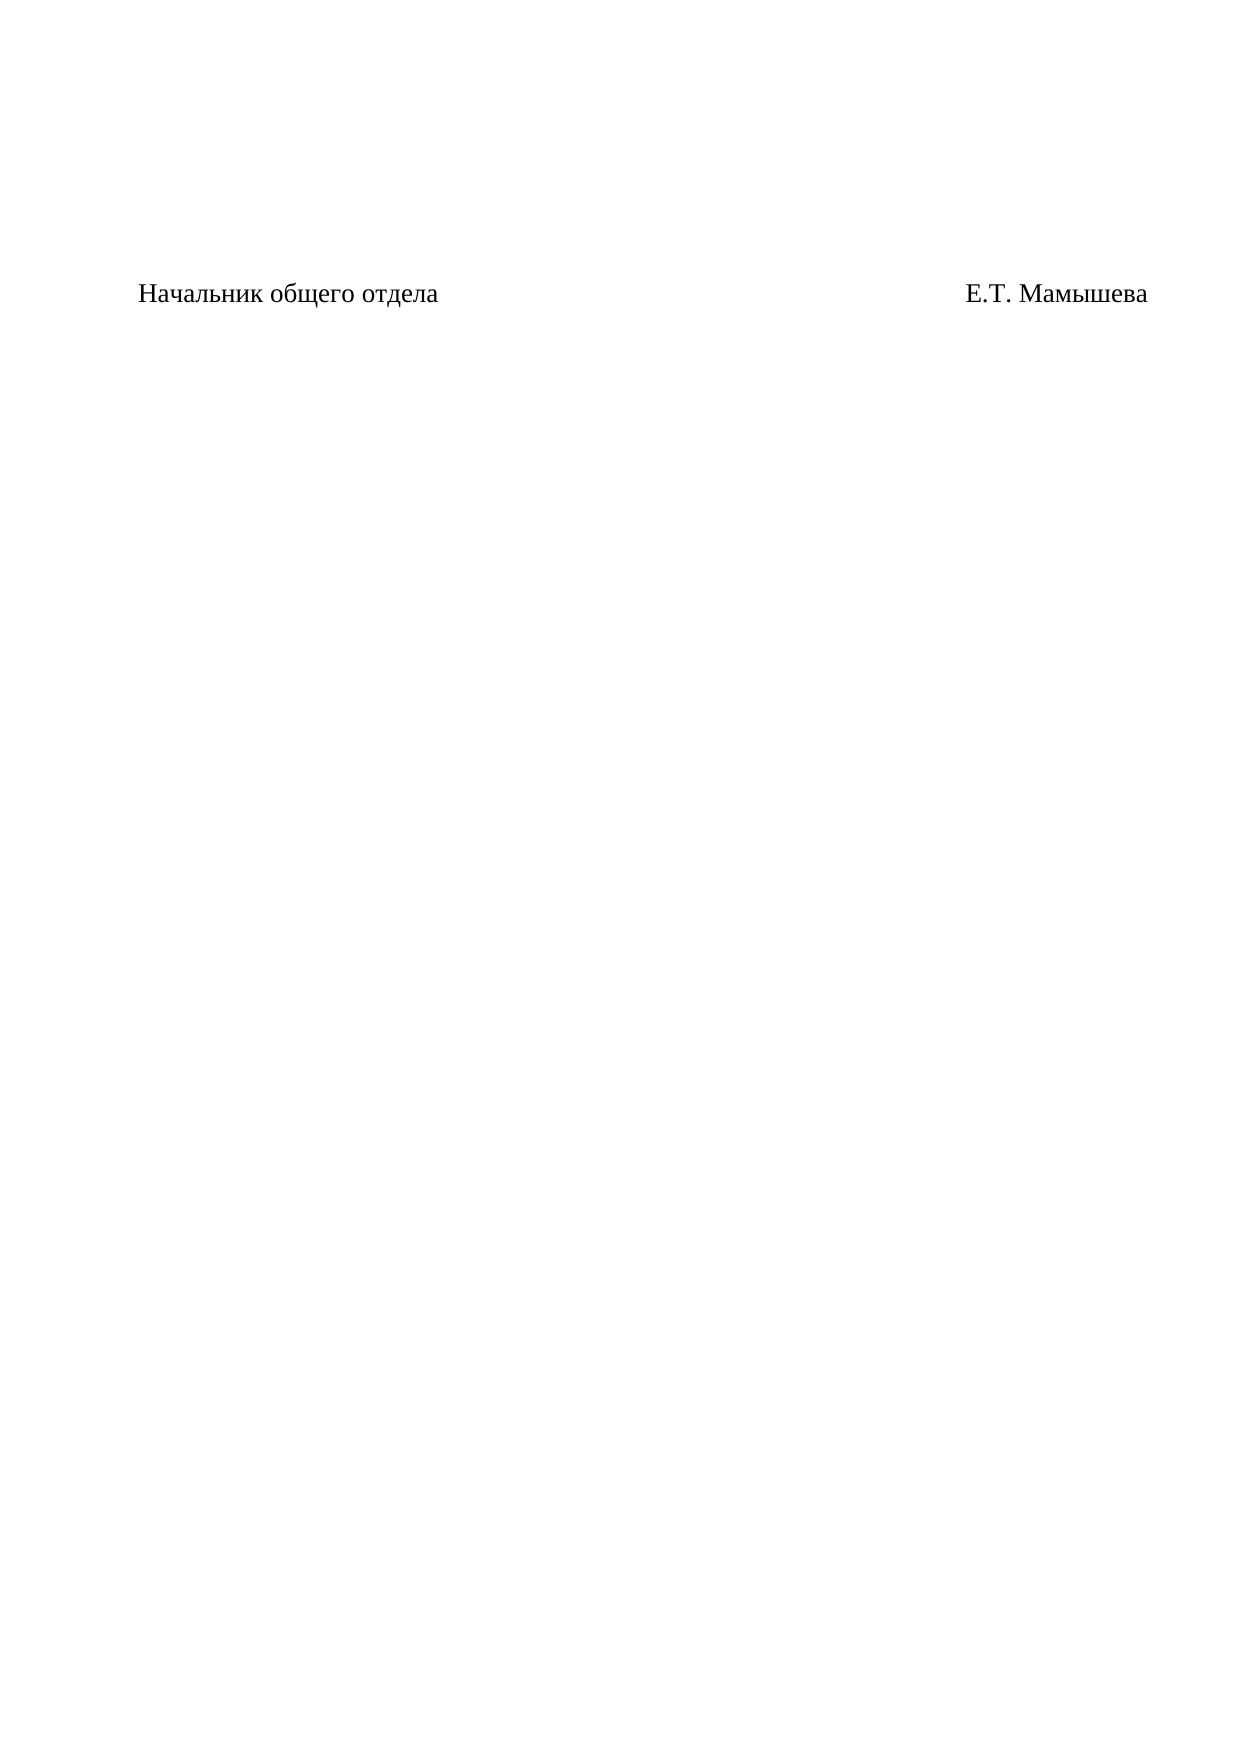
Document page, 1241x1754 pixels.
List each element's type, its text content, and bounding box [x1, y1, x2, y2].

text Начальник общего отдела Е.Т. Мамышева [131, 278, 1179, 309]
